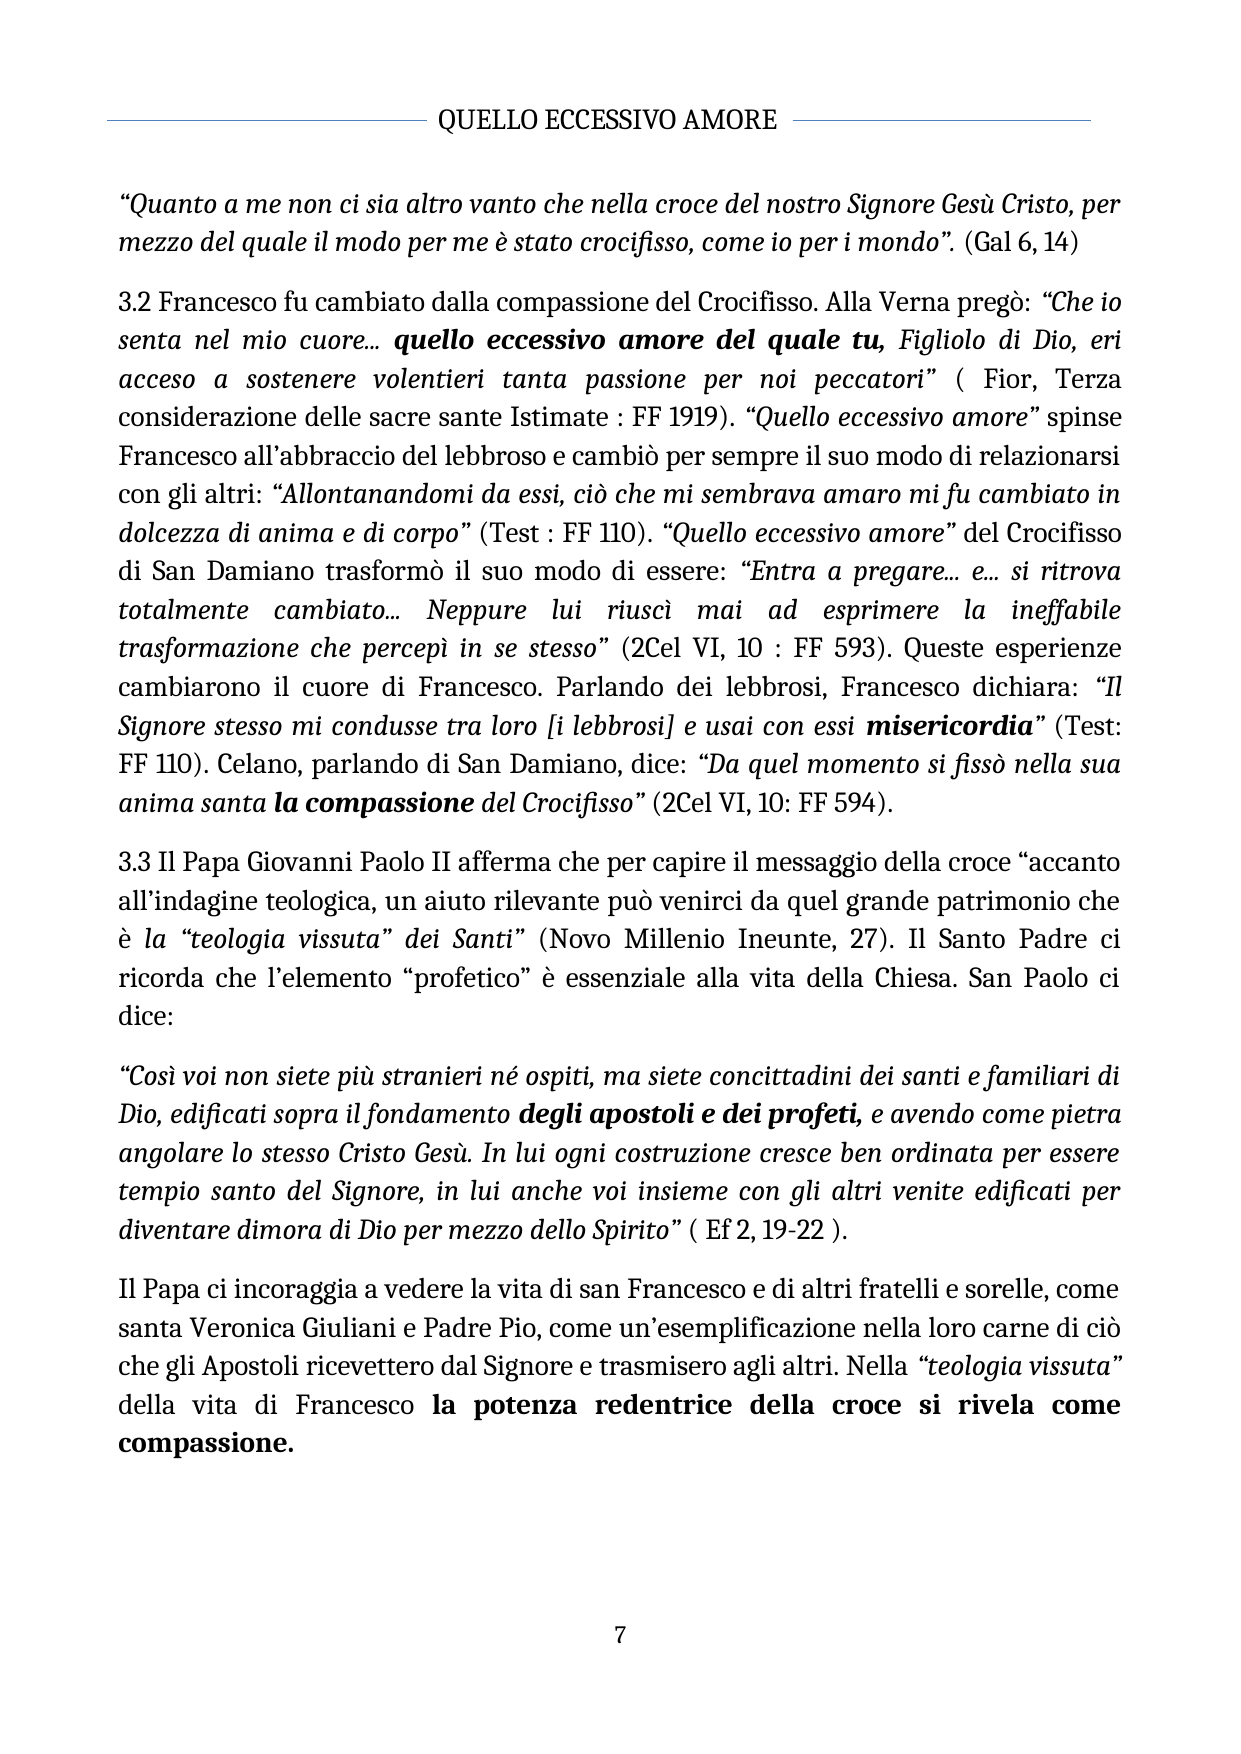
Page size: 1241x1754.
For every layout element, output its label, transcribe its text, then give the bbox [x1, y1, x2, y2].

text 3.2 Francesco fu cambiato dalla compassione del Crocifisso. Alla Verna pregò: “Che io senta nel mio cuore... quello eccessivo amore del quale tu, Figliolo di Dio, eri acceso a sostenere volentieri tanta passione per noi peccatori” ( Fior, Terza considerazione delle sacre sante Istimate : FF 1919). “Quello eccessivo amore” spinse Francesco all’abbraccio del lebbroso e cambiò per sempre il suo modo di relazionarsi con gli altri: “Allontanandomi da essi, ciò che mi sembrava amaro mi fu cambiato in dolcezza di anima e di corpo” (Test : FF 110). “Quello eccessivo amore” del Crocifisso di San Damiano trasformò il suo modo di essere: “Entra a pregare... e... si ritrova totalmente cambiato... Neppure lui riuscì mai ad esprimere la ineffabile trasformazione che percepì in se stesso” (2Cel VI, 10 : FF 593). Queste esperienze cambiarono il cuore di Francesco. Parlando dei lebbrosi, Francesco dichiara: “Il Signore stesso mi condusse tra loro [i lebbrosi] e usai con essi misericordia” (Test: FF 110). Celano, parlando di San Damiano, dice: “Da quel momento si fissò nella sua anima santa la compassione del Crocifisso” (2Cel VI, 10: FF 594). [118, 285, 1122, 819]
text “Così voi non siete più stranieri né ospiti, ma siete concittadini dei santi e familiari di Dio, edificati sopra il fondamento degli apostoli e dei profeti, e avendo come pietra angolare lo stesso Cristo Gesù. In lui ogni costruzione cresce ben ordinata per essere tempio santo del Signore, in lui anche voi insieme con gli altri venite edificati per diventare dimora di Dio per mezzo dello Spirito” ( Ef 2, 19-22 ). [118, 1059, 1122, 1246]
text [118, 148, 1122, 259]
text Il Papa ci incoraggia a vedere la vita di san Francesco e di altri fratelli e sorelle, come santa Veronica Giuliani e Padre Pio, come un’esemplificazione nella loro carne di ciò che gli Apostoli ricevettero dal Signore e trasmisero agli altri. Nella “teologia vissuta” della vita di Francesco la potenza redentrice della croce si rivela come compassione. [118, 1272, 1122, 1460]
text 3.3 Il Papa Giovanni Paolo II afferma che per capire il messaggio della croce “accanto all’indagine teologica, un aiuto rilevante può venirci da quel grande patrimonio che è la “teologia vissuta” dei Santi” (Novo Millenio Ineunte, 27). Il Santo Padre ci ricorda che l’elemento “profetico” è essenziale alla vita della Chiesa. San Paolo ci dice: [118, 845, 1122, 1033]
